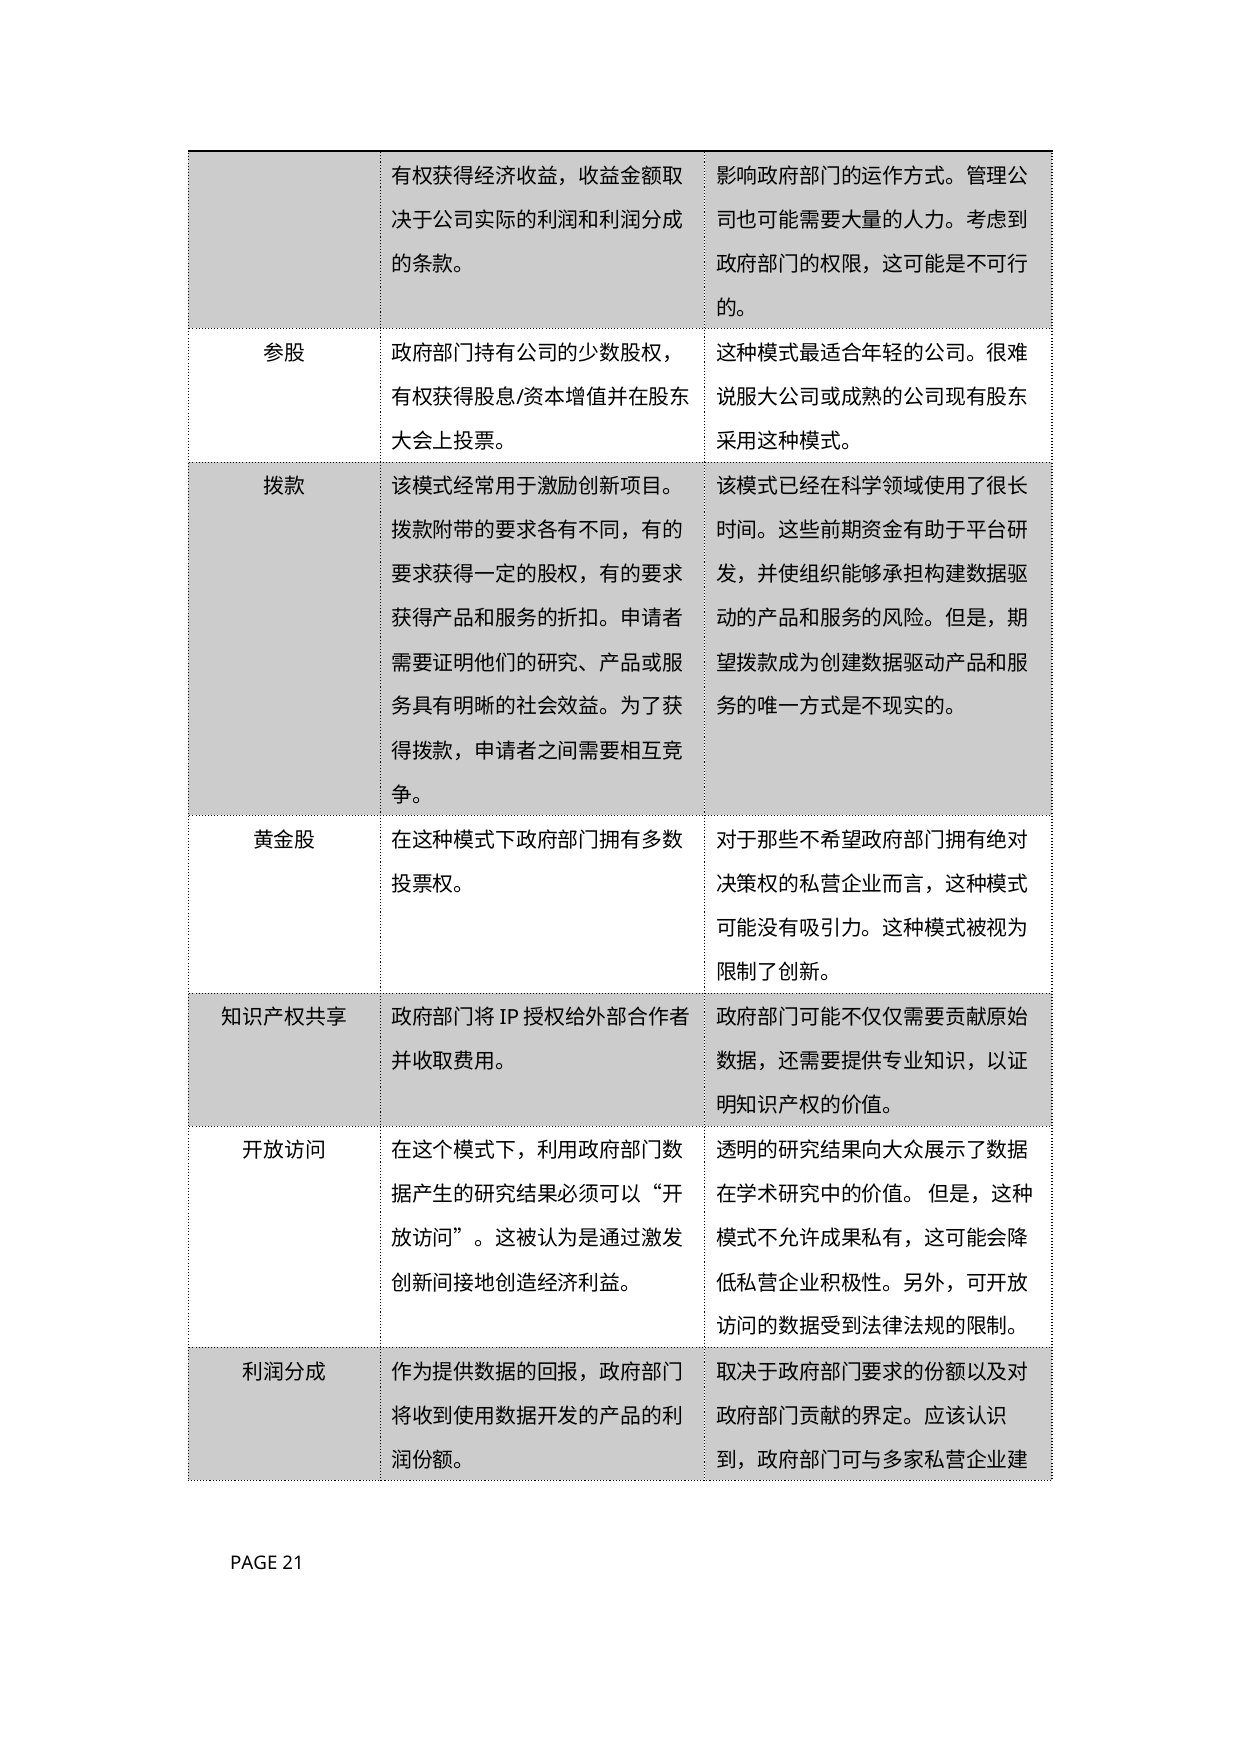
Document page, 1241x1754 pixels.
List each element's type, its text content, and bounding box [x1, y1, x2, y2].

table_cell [705, 152, 1052, 328]
table_cell 知识产权共享 [188, 993, 380, 1126]
table_cell 政府部门将IP授权给外部合作者并收取费用。 [380, 993, 704, 1126]
table_cell 政府部门可能不仅仅需要贡献原始数据，还需要提供专业知识，以证明知识产权的价值。 [705, 993, 1052, 1126]
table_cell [380, 1347, 704, 1480]
table_cell 在这个模式下，利用政府部门数据产生的研究结果必须可以“开放访问”。这被认为是通过激发创新间接地创造经济利益。 [380, 1126, 704, 1347]
table_cell 该模式经常用于激励创新项目。拨款附带的要求各有不同，有的要求获得一定的股权，有的要求获得产品和服务的折扣。申请者需要证明他们的研究、产品或服务具有明晰的社会效益。为了获得拨款，申请者之间需要相互竞争。 [380, 462, 704, 815]
table_cell 黄金股 [188, 815, 380, 992]
table_cell 对于那些不希望政府部门拥有绝对决策权的私营企业而言，这种模式可能没有吸引力。这种模式被视为限制了创新。 [705, 815, 1052, 992]
table_cell 拨款 [188, 462, 380, 815]
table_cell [705, 1347, 1052, 1480]
table_cell 政府部门持有公司的少数股权，有权获得股息/资本增值并在股东大会上投票。 [380, 328, 704, 462]
table_cell 该模式已经在科学领域使用了很长时间。这些前期资金有助于平台研发，并使组织能够承担构建数据驱动的产品和服务的风险。但是，期望拨款成为创建数据驱动产品和服务的唯一方式是不现实的。 [705, 462, 1052, 815]
table_cell 这种模式最适合年轻的公司。很难说服大公司或成熟的公司现有股东采用这种模式。 [705, 328, 1052, 462]
table_cell 在这种模式下政府部门拥有多数投票权。 [380, 815, 704, 992]
table_cell 参股 [188, 328, 380, 462]
table_cell 利润分成 [188, 1347, 380, 1480]
table_cell 联盟协议 [188, 152, 380, 328]
table_cell 透明的研究结果向大众展示了数据在学术研究中的价值。 但是，这种模式不允许成果私有，这可能会降低私营企业积极性。另外，可开放访问的数据受到法律法规的限制。 [705, 1126, 1052, 1347]
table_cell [380, 152, 704, 328]
table_cell 开放访问 [188, 1126, 380, 1347]
